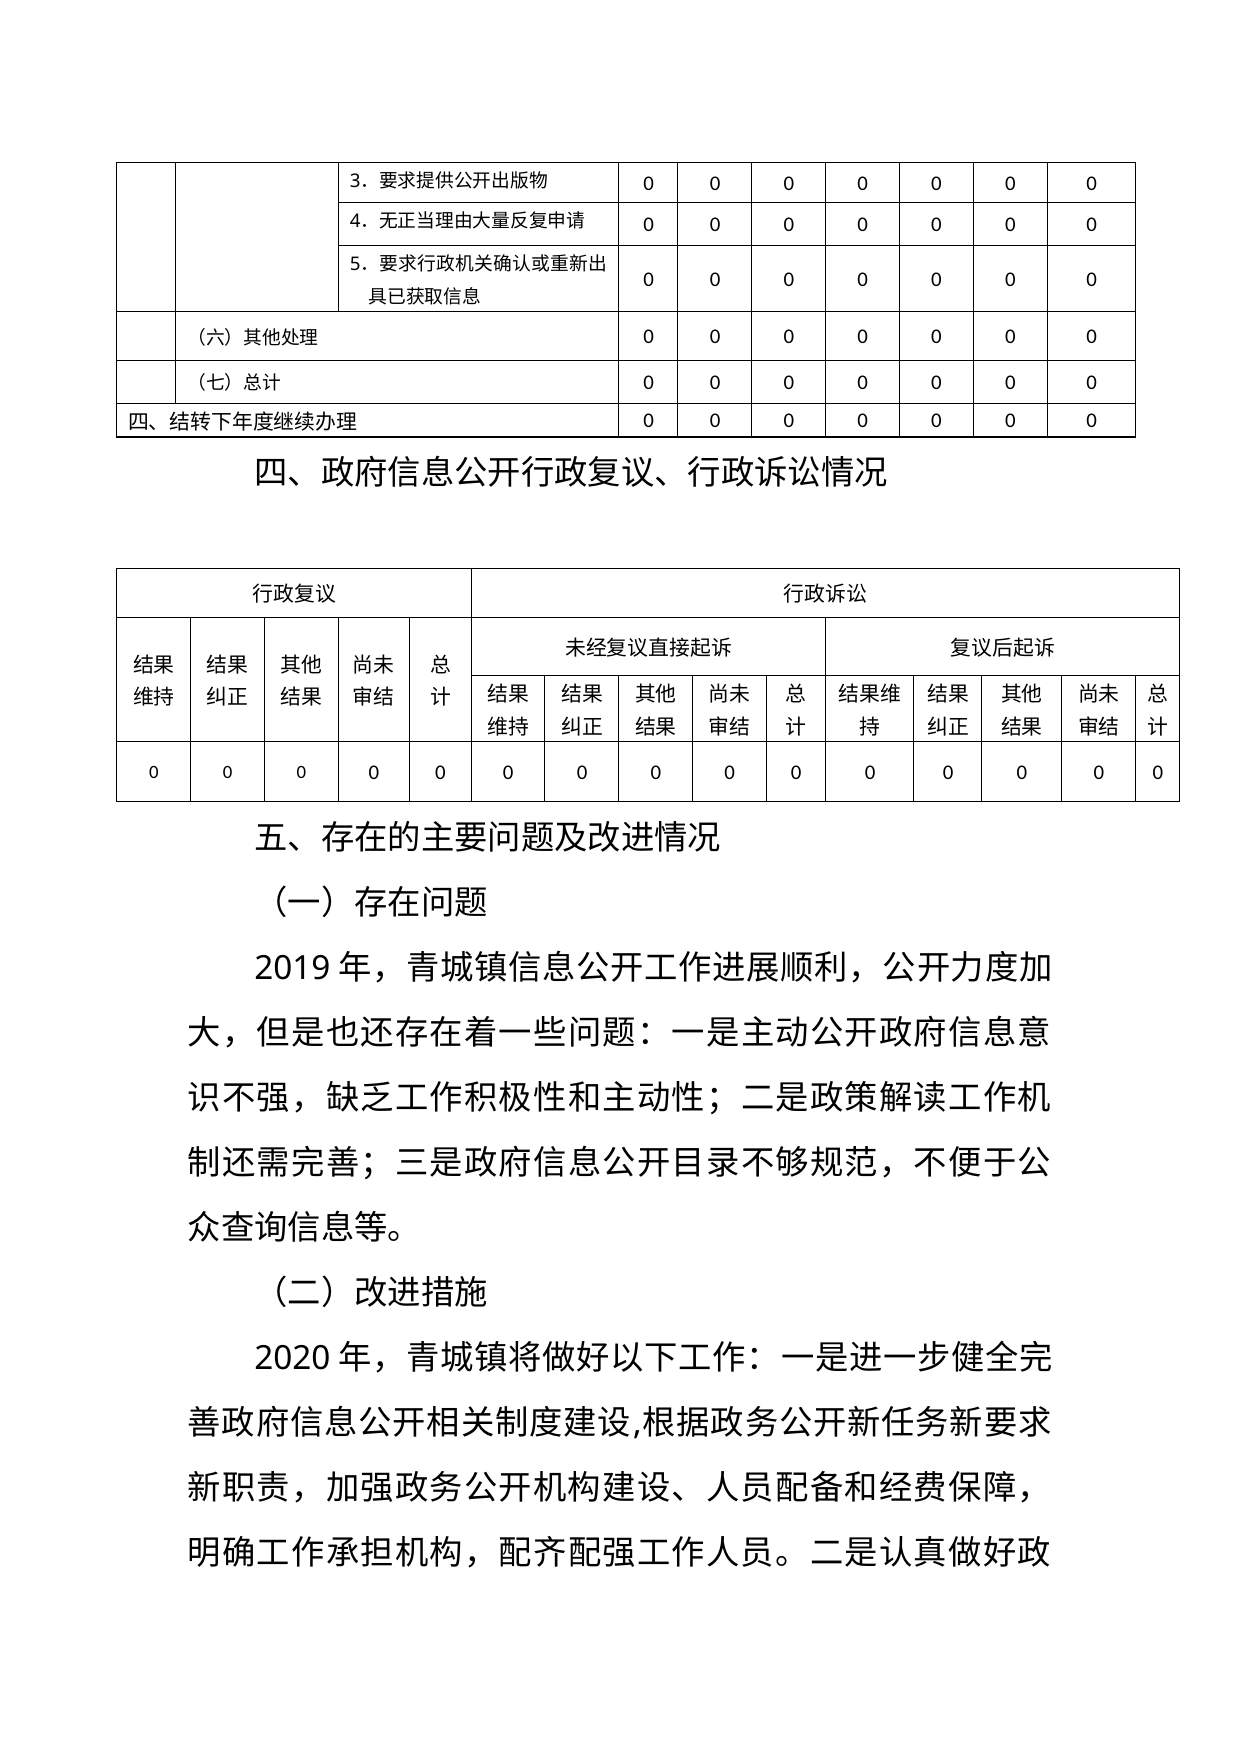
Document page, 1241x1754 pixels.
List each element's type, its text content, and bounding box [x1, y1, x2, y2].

text 五、存在的主要问题及改进情况 [187, 802, 1053, 867]
table_cell 4．无正当理由大量反复申请 [339, 203, 618, 245]
table_cell 0 [826, 163, 899, 202]
table_cell 0 [117, 742, 190, 801]
table_cell 0 [900, 361, 973, 403]
table_cell 尚未审结 [693, 676, 766, 741]
table_cell 其他结果 [619, 676, 692, 741]
table_cell 0 [974, 361, 1047, 403]
table_cell 0 [900, 312, 973, 359]
table_cell 0 [752, 163, 825, 202]
table_cell 0 [1048, 361, 1135, 403]
table_cell （七）总计 [176, 361, 618, 403]
table_cell 0 [752, 404, 825, 436]
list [187, 1322, 1053, 1582]
table_cell 结果纠正 [191, 618, 264, 741]
table_cell 0 [678, 203, 751, 245]
table_cell 0 [1048, 246, 1135, 311]
text （二）改进措施 [187, 1257, 1053, 1322]
table_cell 总计 [410, 618, 471, 741]
table_cell 0 [619, 163, 677, 202]
table_cell 0 [974, 404, 1047, 436]
table_cell 0 [1136, 742, 1179, 801]
table_cell 其他结果 [265, 618, 338, 741]
table_cell 尚未审结 [1062, 676, 1135, 741]
table_cell 3．要求提供公开出版物 [339, 163, 618, 202]
table_cell （六）其他处理 [176, 312, 618, 359]
table_cell 结果维持 [117, 618, 190, 741]
table_cell 0 [752, 361, 825, 403]
table_cell 0 [826, 404, 899, 436]
table_cell 0 [619, 203, 677, 245]
table_cell 0 [752, 203, 825, 245]
text 2019年，青城镇信息公开工作进展顺利，公开力度加大，但是也还存在着一些问题：一是主动公开政府信息意识不强，缺乏工作积极性和主动性；二是政策解读工作机制还需完善；三是政府信息公开目录不够规范，不便于公众查询信息等。 [187, 932, 1053, 1257]
table_cell 0 [265, 742, 338, 801]
table_cell 0 [900, 246, 973, 311]
table_cell 总计 [1136, 676, 1179, 741]
table_cell 0 [982, 742, 1061, 801]
table_cell 0 [974, 246, 1047, 311]
table_cell 复议后起诉 [826, 618, 1179, 675]
table_cell 0 [1062, 742, 1135, 801]
table_cell 0 [410, 742, 471, 801]
table_cell 0 [619, 361, 677, 403]
table_cell 0 [693, 742, 766, 801]
table_cell 0 [900, 203, 973, 245]
table_header 行政复议 [117, 569, 471, 617]
table_cell 结果纠正 [914, 676, 981, 741]
table_cell 0 [1048, 163, 1135, 202]
table_cell 0 [678, 404, 751, 436]
table_cell 0 [974, 203, 1047, 245]
table_cell 0 [826, 203, 899, 245]
table_cell 0 [678, 312, 751, 359]
table_cell 0 [678, 246, 751, 311]
table_cell 0 [900, 163, 973, 202]
table_cell 0 [619, 312, 677, 359]
table_cell 尚未审结 [339, 618, 409, 741]
list 政府信息公开行政复议、行政诉讼情况 [187, 438, 1053, 502]
table_cell 总计 [767, 676, 825, 741]
table_cell 0 [678, 361, 751, 403]
table_cell [117, 361, 175, 403]
table_cell 0 [619, 246, 677, 311]
table_cell 结果维持 [472, 676, 544, 741]
table_cell 0 [1048, 404, 1135, 436]
table_cell 0 [900, 404, 973, 436]
table_cell 0 [826, 312, 899, 359]
table_cell 0 [826, 246, 899, 311]
table_cell 0 [826, 361, 899, 403]
table_cell [117, 312, 175, 359]
table_cell 0 [974, 163, 1047, 202]
table_cell 0 [826, 742, 913, 801]
table_header 行政诉讼 [472, 569, 1179, 617]
table_cell 0 [752, 312, 825, 359]
table_cell 0 [619, 404, 677, 436]
text （一）存在问题 [187, 867, 1053, 932]
table_cell 0 [914, 742, 981, 801]
table_cell 0 [752, 246, 825, 311]
table_cell 0 [1048, 312, 1135, 359]
table_cell 其他结果 [982, 676, 1061, 741]
table_cell 0 [545, 742, 618, 801]
table_cell 0 [339, 742, 409, 801]
table_cell 四、结转下年度继续办理 [117, 404, 618, 436]
table_cell 0 [191, 742, 264, 801]
table_cell 0 [767, 742, 825, 801]
table_cell 0 [1048, 203, 1135, 245]
table_cell 0 [974, 312, 1047, 359]
table_cell 0 [678, 163, 751, 202]
table_cell 5．要求行政机关确认或重新出具已获取信息 [339, 246, 618, 311]
table_cell 0 [472, 742, 544, 801]
table_cell 未经复议直接起诉 [472, 618, 825, 675]
table_cell 0 [619, 742, 692, 801]
table_cell 结果纠正 [545, 676, 618, 741]
table_cell 结果维持 [826, 676, 913, 741]
